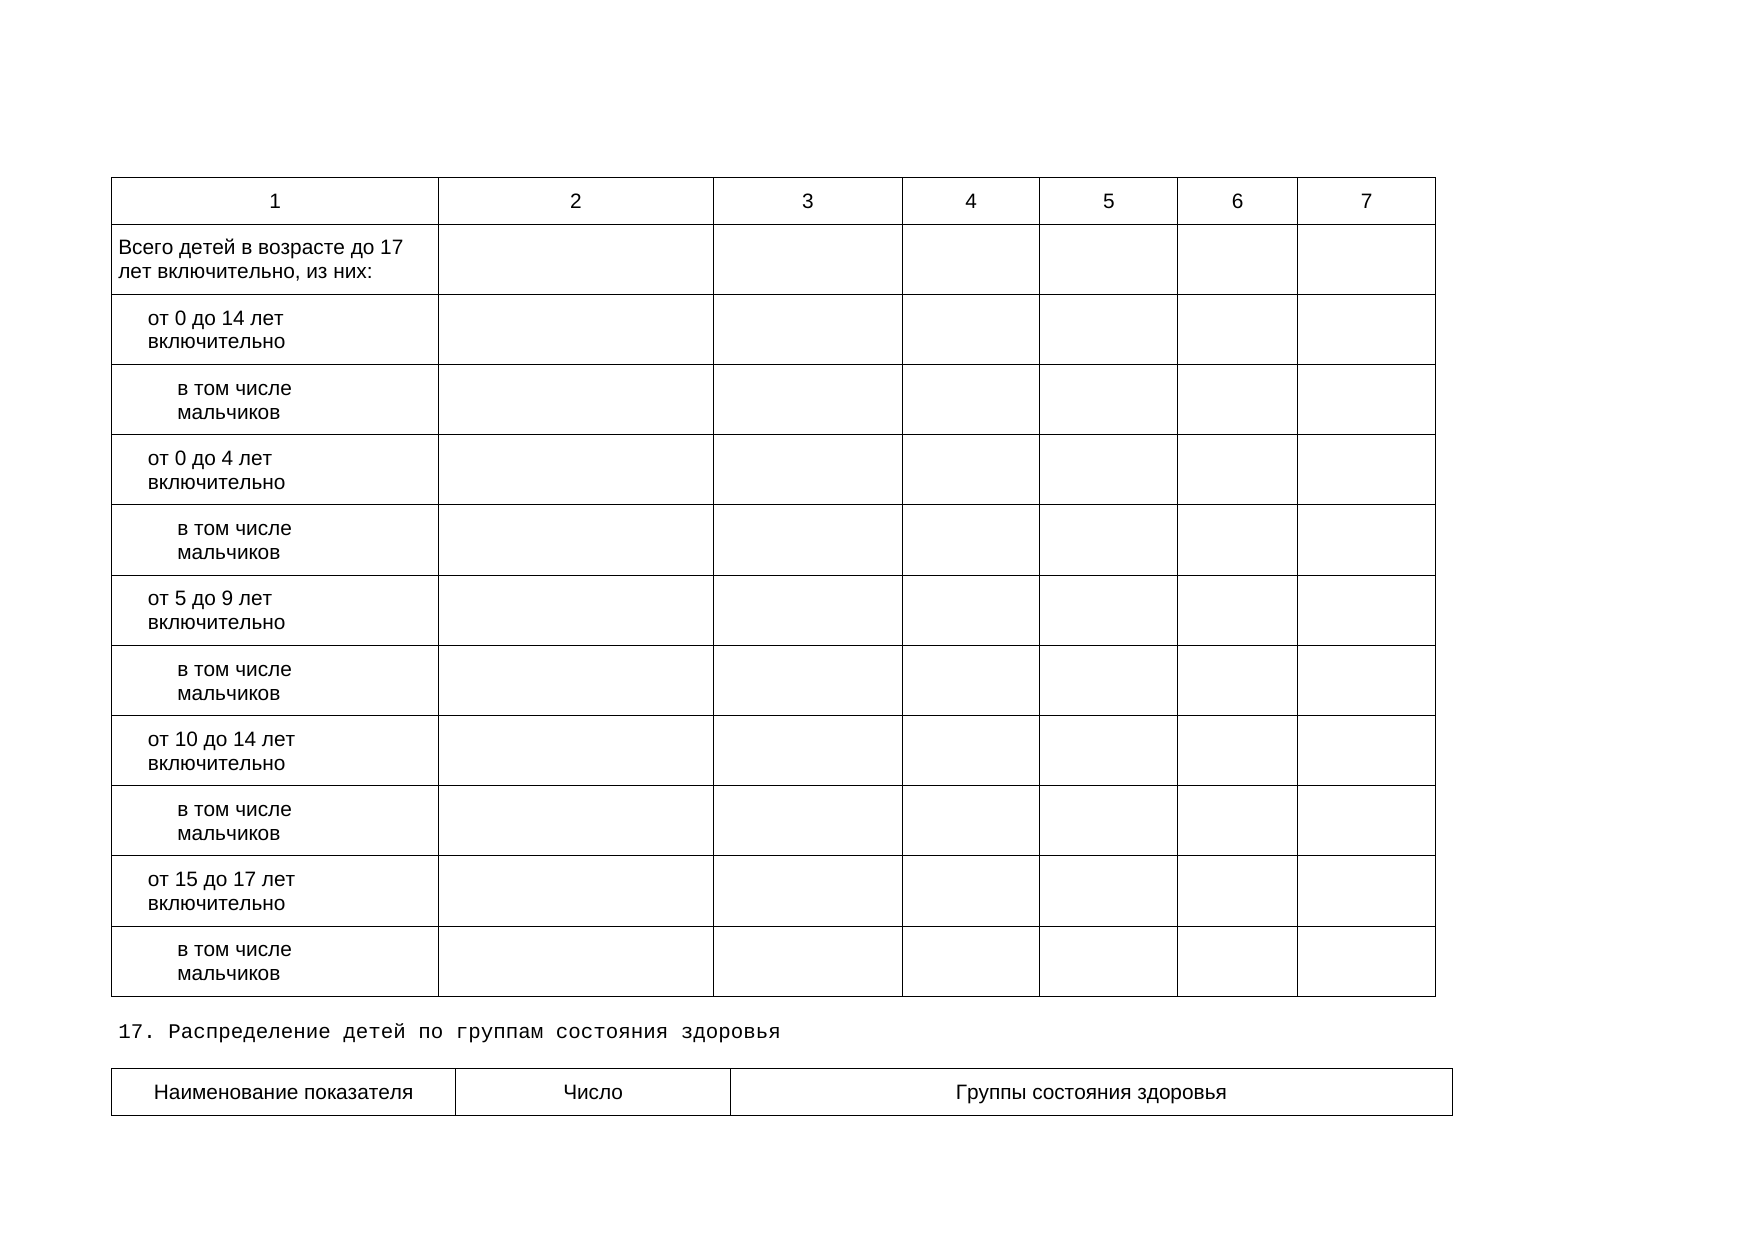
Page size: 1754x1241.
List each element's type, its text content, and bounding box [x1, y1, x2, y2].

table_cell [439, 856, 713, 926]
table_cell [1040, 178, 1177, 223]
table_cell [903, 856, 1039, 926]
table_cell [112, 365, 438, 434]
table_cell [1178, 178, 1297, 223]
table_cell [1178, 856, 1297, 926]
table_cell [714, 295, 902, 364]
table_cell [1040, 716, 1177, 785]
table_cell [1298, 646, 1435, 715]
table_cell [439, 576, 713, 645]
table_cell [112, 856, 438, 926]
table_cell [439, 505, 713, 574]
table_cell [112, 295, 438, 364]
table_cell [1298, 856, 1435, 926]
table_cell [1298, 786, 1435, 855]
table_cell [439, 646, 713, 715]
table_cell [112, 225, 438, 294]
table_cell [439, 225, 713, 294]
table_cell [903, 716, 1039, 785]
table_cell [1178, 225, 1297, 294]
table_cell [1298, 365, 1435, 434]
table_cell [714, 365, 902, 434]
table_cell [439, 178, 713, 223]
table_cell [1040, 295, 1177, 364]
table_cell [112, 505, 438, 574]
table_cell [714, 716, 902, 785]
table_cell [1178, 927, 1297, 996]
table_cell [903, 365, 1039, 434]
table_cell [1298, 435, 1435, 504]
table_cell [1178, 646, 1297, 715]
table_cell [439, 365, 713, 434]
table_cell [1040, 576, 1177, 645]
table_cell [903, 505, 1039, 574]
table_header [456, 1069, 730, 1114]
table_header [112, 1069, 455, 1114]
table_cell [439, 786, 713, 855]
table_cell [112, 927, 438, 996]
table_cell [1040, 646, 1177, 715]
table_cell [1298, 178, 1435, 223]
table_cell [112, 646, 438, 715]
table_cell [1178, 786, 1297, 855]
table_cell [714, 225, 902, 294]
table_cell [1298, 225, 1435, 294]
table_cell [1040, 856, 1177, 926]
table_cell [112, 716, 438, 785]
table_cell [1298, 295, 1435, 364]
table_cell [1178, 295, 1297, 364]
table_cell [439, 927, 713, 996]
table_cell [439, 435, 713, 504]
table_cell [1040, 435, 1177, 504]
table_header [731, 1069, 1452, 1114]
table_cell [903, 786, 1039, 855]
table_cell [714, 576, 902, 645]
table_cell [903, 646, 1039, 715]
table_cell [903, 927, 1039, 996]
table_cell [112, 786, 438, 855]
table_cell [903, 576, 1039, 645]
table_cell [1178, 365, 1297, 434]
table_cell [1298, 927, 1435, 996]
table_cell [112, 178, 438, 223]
text 17. Распределение детей по группам состояния здоровья [118, 1021, 1636, 1044]
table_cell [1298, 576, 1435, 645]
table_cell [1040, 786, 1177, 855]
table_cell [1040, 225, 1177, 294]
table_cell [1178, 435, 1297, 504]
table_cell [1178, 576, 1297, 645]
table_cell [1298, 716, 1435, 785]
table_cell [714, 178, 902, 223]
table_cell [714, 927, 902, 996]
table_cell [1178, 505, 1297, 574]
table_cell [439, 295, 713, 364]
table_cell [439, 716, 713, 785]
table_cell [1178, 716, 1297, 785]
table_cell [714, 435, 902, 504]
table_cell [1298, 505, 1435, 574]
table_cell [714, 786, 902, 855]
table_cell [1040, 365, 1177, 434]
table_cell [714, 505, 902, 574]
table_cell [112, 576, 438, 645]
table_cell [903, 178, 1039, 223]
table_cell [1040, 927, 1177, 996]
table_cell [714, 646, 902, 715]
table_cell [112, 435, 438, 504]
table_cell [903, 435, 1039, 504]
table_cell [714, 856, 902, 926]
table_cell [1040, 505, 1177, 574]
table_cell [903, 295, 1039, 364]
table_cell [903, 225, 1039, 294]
